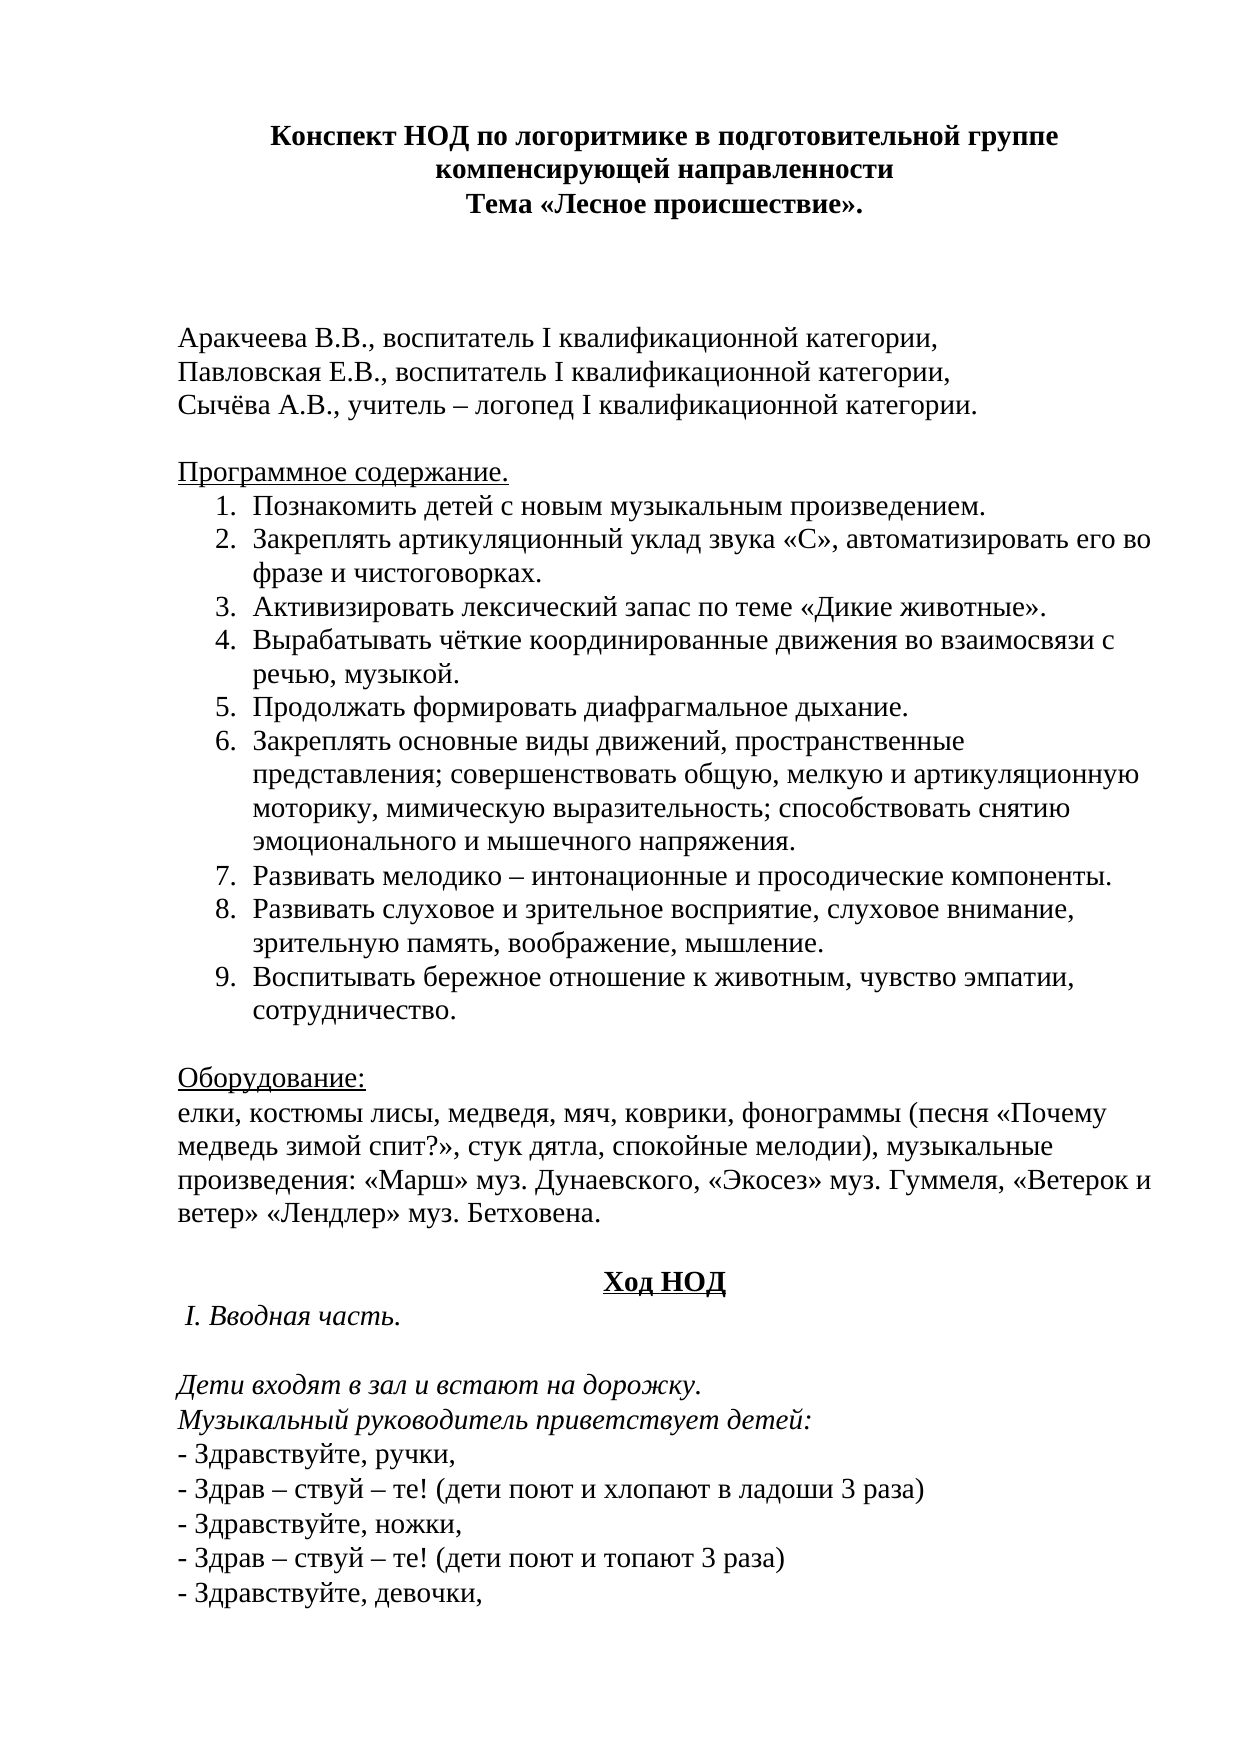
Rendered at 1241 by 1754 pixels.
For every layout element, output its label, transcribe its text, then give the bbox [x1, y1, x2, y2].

text I. Вводная часть. [177, 1298, 1152, 1332]
text Программное содержание. [177, 454, 1152, 488]
text Ход НОД [177, 1264, 1152, 1297]
text - Здрав – ствуй – те! (дети поют и хлопают в ладоши 3 раза) [177, 1471, 1152, 1505]
list Закреплять основные виды движений, пространственные представления; совершенствовать общую, мелкую и артикуляционную моторику, мимическую выразительность; способствовать снятию эмоционального и мышечного напряжения. [215, 723, 1152, 857]
text Конспект НОД по логоритмике в подготовительной группе компенсирующей направленности [177, 118, 1152, 185]
list Вырабатывать чёткие координированные движения во взаимосвязи с речью, музыкой. [215, 622, 1152, 689]
text Оборудование: [177, 1060, 1152, 1094]
text Дети входят в зал и встают на дорожку. [177, 1367, 1152, 1401]
list Познакомить детей с новым музыкальным произведением. [215, 488, 1152, 522]
list Воспитывать бережное отношение к животным, чувство эмпатии, сотрудничество. [215, 959, 1152, 1026]
text Сычёва А.В., учитель – логопед I квалификационной категории. [177, 387, 1152, 421]
text - Здрав – ствуй – те! (дети поют и топают 3 раза) [177, 1540, 1152, 1574]
text - Здравствуйте, ножки, [177, 1506, 1152, 1539]
text - Здравствуйте, девочки, [177, 1575, 1152, 1608]
text Музыкальный руководитель приветствует детей: [177, 1402, 1152, 1436]
text елки, костюмы лисы, медведя, мяч, коврики, фонограммы (песня «Почему медведь зимой спит?», стук дятла, спокойные мелодии), музыкальные произведения: «Марш» муз. Дунаевского, «Экосез» муз. Гуммеля, «Ветерок и ветер» «Лендлер» муз. Бетховена. [177, 1095, 1152, 1229]
list Активизировать лексический запас по теме «Дикие животные». [215, 589, 1152, 622]
text Аракчеева В.В., воспитатель I квалификационной категории, [177, 320, 1152, 354]
list Развивать слуховое и зрительное восприятие, слуховое внимание, зрительную память, воображение, мышление. [215, 892, 1152, 959]
list Развивать мелодико – интонационные и просодические компоненты. [215, 858, 1152, 892]
text - Здравствуйте, ручки, [177, 1437, 1152, 1470]
list Продолжать формировать диафрагмальное дыхание. [215, 689, 1152, 723]
list Закреплять артикуляционный уклад звука «С», автоматизировать его во фразе и чистоговорках. [215, 522, 1152, 589]
text Павловская Е.В., воспитатель I квалификационной категории, [177, 354, 1152, 387]
text Тема «Лесное происшествие». [177, 186, 1152, 220]
